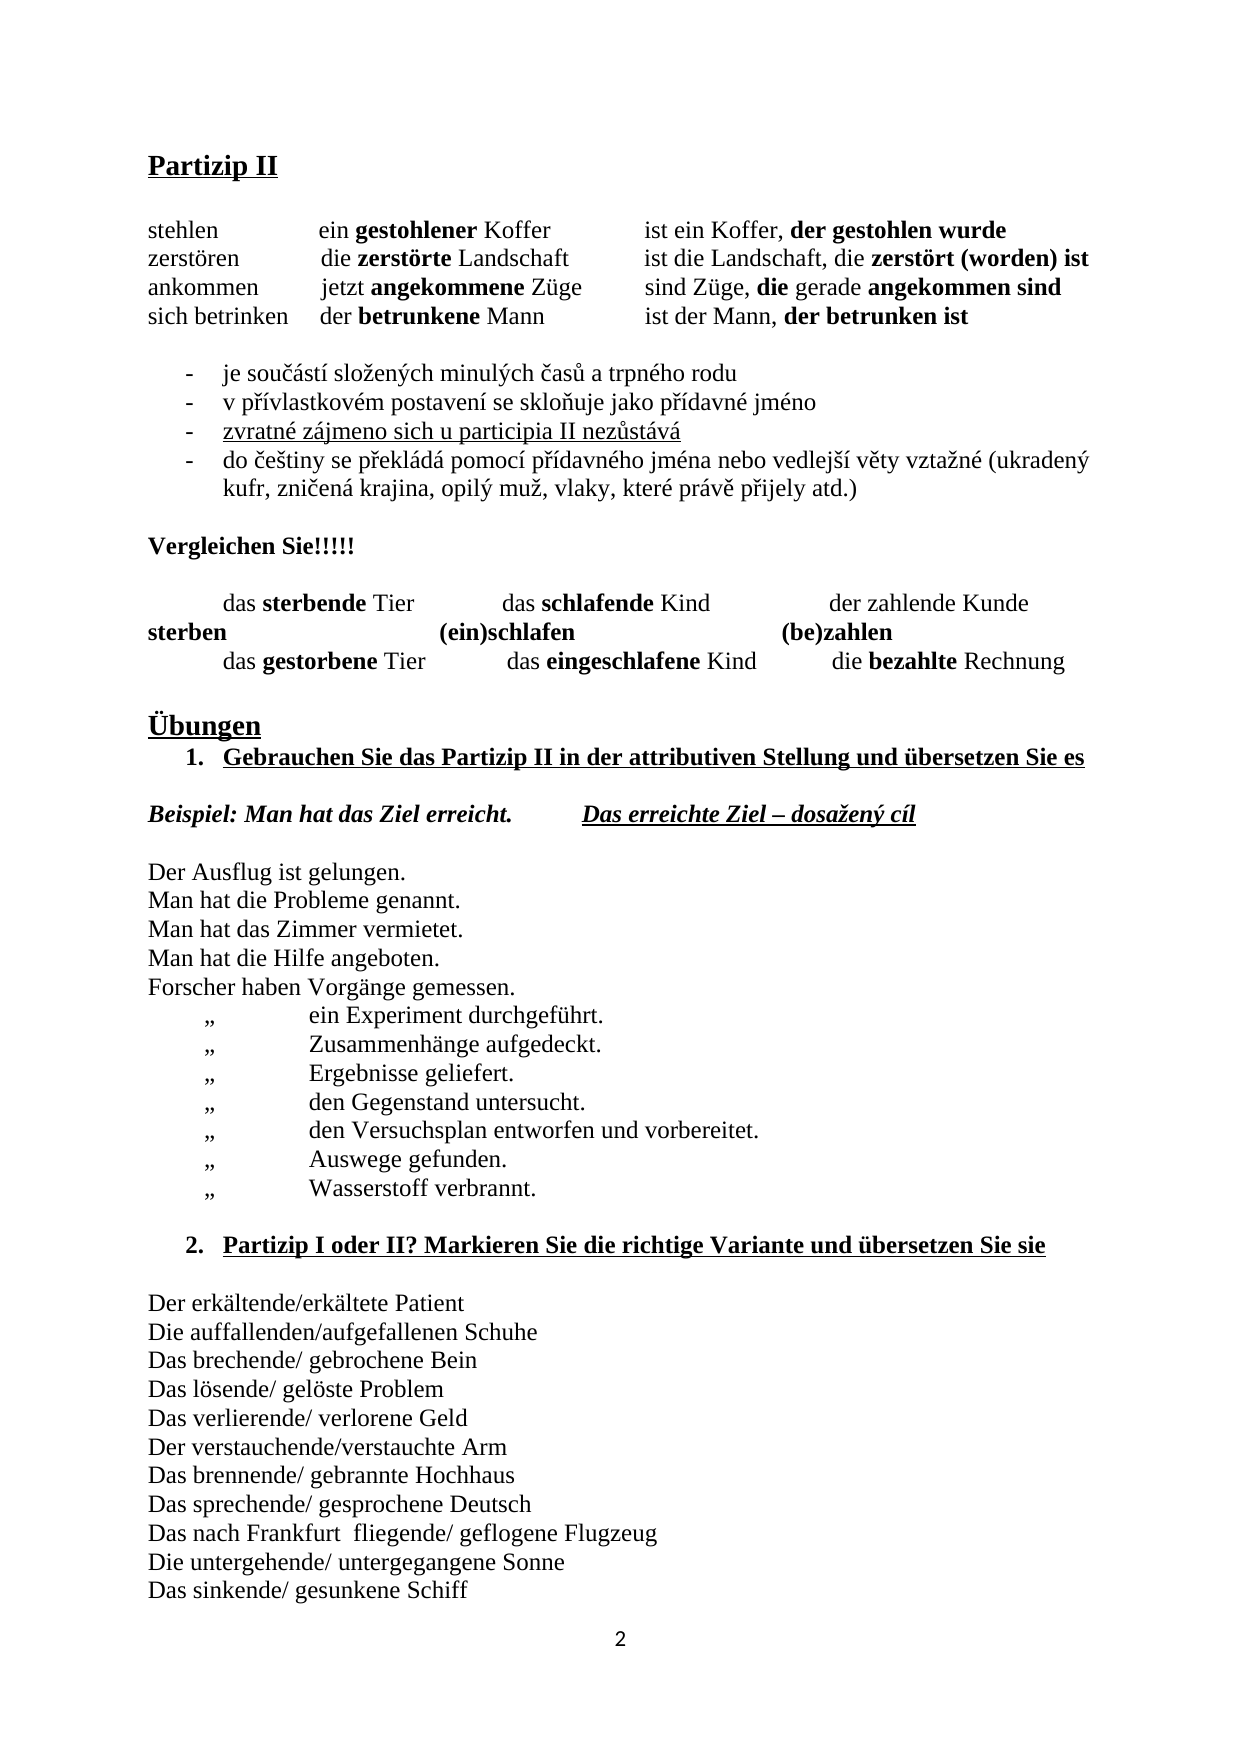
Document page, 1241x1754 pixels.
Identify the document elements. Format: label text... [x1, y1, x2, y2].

text Forscher haben Vorgänge gemessen. [148, 972, 1093, 1001]
text das gestorbene Tier das eingeschlafene Kind die bezahlte Rechnung [148, 646, 1093, 675]
text Der erkältende/erkältete Patient [148, 1288, 1093, 1317]
list do češtiny se překládá pomocí přídavného jména nebo vedlejší věty vztažné (ukradený kufr, zničená krajina, opilý muž, vlaky, které právě přijely atd.) [185, 445, 1093, 502]
text Die auffallenden/aufgefallenen Schuhe [148, 1317, 1093, 1346]
list zvratné zájmeno sich u participia II nezůstává [185, 416, 1093, 445]
text Das sprechende/ gesprochene Deutsch [148, 1489, 1093, 1518]
text „ den Versuchsplan entworfen und vorbereitet. [148, 1116, 1093, 1144]
text Vergleichen Sie!!!!! [148, 531, 1093, 560]
text Das verlierende/ verlorene Geld [148, 1403, 1093, 1432]
text Die untergehende/ untergegangene Sonne [148, 1547, 1093, 1576]
text „ Auswege gefunden. [148, 1144, 1093, 1173]
text „ den Gegenstand untersucht. [148, 1087, 1093, 1116]
text stehlen ein gestohlener Koffer ist ein Koffer, der gestohlen wurde [148, 215, 1093, 243]
text „ ein Experiment durchgeführt. [148, 1001, 1093, 1029]
text Partizip II [148, 148, 1093, 181]
text zerstören die zerstörte Landschaft ist die Landschaft, die zerstört (worden) ist [148, 243, 1093, 272]
text „ Ergebnisse geliefert. [148, 1058, 1093, 1087]
text Das nach Frankfurt fliegende/ geflogene Flugzeug [148, 1518, 1093, 1547]
text Man hat die Hilfe angeboten. [148, 943, 1093, 972]
text „ Wasserstoff verbrannt. [148, 1173, 1093, 1202]
text „ Zusammenhänge aufgedeckt. [148, 1029, 1093, 1058]
text Das sinkende/ gesunkene Schiff [148, 1576, 1093, 1604]
text Der verstauchende/verstauchte Arm [148, 1432, 1093, 1461]
text Übungen [148, 708, 1093, 742]
text Man hat die Probleme genannt. [148, 886, 1093, 914]
text sterben (ein)schlafen (be)zahlen [148, 617, 1093, 646]
list je součástí složených minulých časů a trpného rodu [185, 358, 1093, 387]
text Das brechende/ gebrochene Bein [148, 1346, 1093, 1374]
list Gebrauchen Sie das Partizip II in der attributiven Stellung und übersetzen Sie es [185, 742, 1093, 771]
text Beispiel: Man hat das Ziel erreicht. Das erreichte Ziel – dosažený cíl [148, 799, 1093, 828]
list Partizip I oder II? Markieren Sie die richtige Variante und übersetzen Sie sie [185, 1231, 1093, 1259]
text Man hat das Zimmer vermietet. [148, 914, 1093, 943]
text das sterbende Tier das schlafende Kind der zahlende Kunde [148, 588, 1093, 617]
text Das lösende/ gelöste Problem [148, 1374, 1093, 1403]
list v přívlastkovém postavení se skloňuje jako přídavné jméno [185, 387, 1093, 416]
text Das brennende/ gebrannte Hochhaus [148, 1461, 1093, 1489]
text ankommen jetzt angekommene Züge sind Züge, die gerade angekommen sind [148, 272, 1093, 301]
text sich betrinken der betrunkene Mann ist der Mann, der betrunken ist [148, 301, 1093, 330]
text Der Ausflug ist gelungen. [148, 857, 1093, 886]
